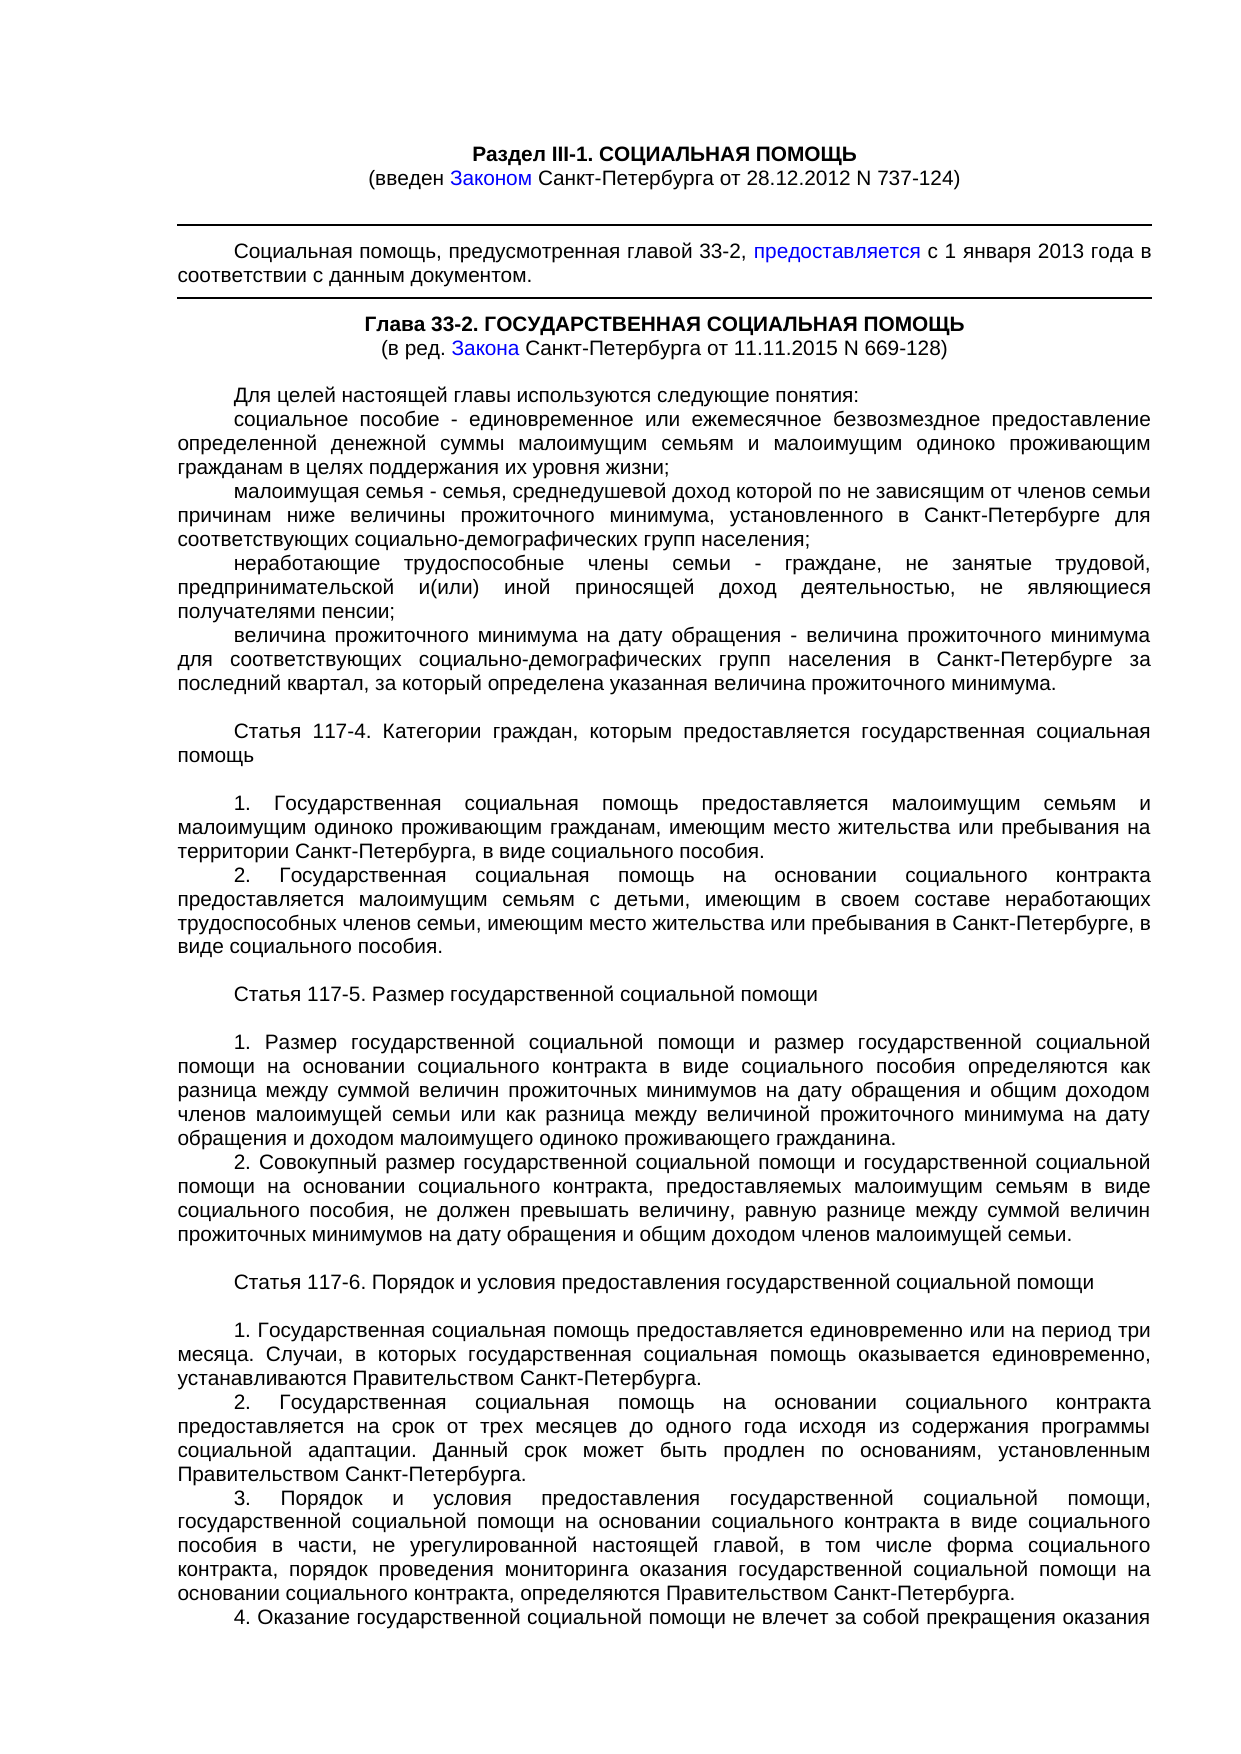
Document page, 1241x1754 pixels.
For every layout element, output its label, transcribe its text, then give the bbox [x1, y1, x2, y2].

text социальное пособие - единовременное или ежемесячное безвозмездное предоставление определенной денежной суммы малоимущим семьям и малоимущим одиноко проживающим гражданам в целях поддержания их уровня жизни; [177, 407, 1152, 479]
text (в ред. Закона Санкт-Петербурга от 11.11.2015 N 669-128) [177, 335, 1152, 359]
text 1. Государственная социальная помощь предоставляется единовременно или на период три месяца. Случаи, в которых государственная социальная помощь оказывается единовременно, устанавливаются Правительством Санкт-Петербурга. [177, 1318, 1152, 1389]
text Для целей настоящей главы используются следующие понятия: [177, 383, 1152, 407]
title Раздел III-1. СОЦИАЛЬНАЯ ПОМОЩЬ [177, 142, 1152, 166]
title Глава 33-2. ГОСУДАРСТВЕННАЯ СОЦИАЛЬНАЯ ПОМОЩЬ [177, 311, 1152, 335]
text Статья 117-6. Порядок и условия предоставления государственной социальной помощи [177, 1270, 1152, 1294]
text величина прожиточного минимума на дату обращения - величина прожиточного минимума для соответствующих социально-демографических групп населения в Санкт-Петербурге за последний квартал, за который определена указанная величина прожиточного минимума. [177, 623, 1152, 695]
text 1. Государственная социальная помощь предоставляется малоимущим семьям и малоимущим одиноко проживающим гражданам, имеющим место жительства или пребывания на территории Санкт-Петербурга, в виде социального пособия. [177, 791, 1152, 862]
text 2. Государственная социальная помощь на основании социального контракта предоставляется малоимущим семьям с детьми, имеющим в своем составе неработающих трудоспособных членов семьи, имеющим место жительства или пребывания в Санкт-Петербурге, в виде социального пособия. [177, 862, 1152, 958]
text 2. Государственная социальная помощь на основании социального контракта предоставляется на срок от трех месяцев до одного года исходя из содержания программы социальной адаптации. Данный срок может быть продлен по основаниям, установленным Правительством Санкт-Петербурга. [177, 1389, 1152, 1485]
text 1. Размер государственной социальной помощи и размер государственной социальной помощи на основании социального контракта в виде социального пособия определяются как разница между суммой величин прожиточных минимумов на дату обращения и общим доходом членов малоимущей семьи или как разница между величиной прожиточного минимума на дату обращения и доходом малоимущего одиноко проживающего гражданина. [177, 1030, 1152, 1150]
text (введен Законом Санкт-Петербурга от 28.12.2012 N 737-124) [177, 166, 1152, 190]
text 3. Порядок и условия предоставления государственной социальной помощи, государственной социальной помощи на основании социального контракта в виде социального пособия в части, не урегулированной настоящей главой, в том числе форма социального контракта, порядок проведения мониторинга оказания государственной социальной помощи на основании социального контракта, определяются Правительством Санкт-Петербурга. [177, 1485, 1152, 1605]
text неработающие трудоспособные члены семьи - граждане, не занятые трудовой, предпринимательской и(или) иной приносящей доход деятельностью, не являющиеся получателями пенсии; [177, 551, 1152, 623]
text 2. Совокупный размер государственной социальной помощи и государственной социальной помощи на основании социального контракта, предоставляемых малоимущим семьям в виде социального пособия, не должен превышать величину, равную разнице между суммой величин прожиточных минимумов на дату обращения и общим доходом членов малоимущей семьи. [177, 1150, 1152, 1246]
text Социальная помощь, предусмотренная главой 33-2, предоставляется с 1 января 2013 года в соответствии с данным документом. [177, 239, 1152, 287]
text Статья 117-5. Размер государственной социальной помощи [177, 982, 1152, 1006]
text Статья 117-4. Категории граждан, которым предоставляется государственная социальная помощь [177, 719, 1152, 767]
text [177, 1605, 1152, 1629]
text малоимущая семья - семья, среднедушевой доход которой по не зависящим от членов семьи причинам ниже величины прожиточного минимума, установленного в Санкт-Петербурге для соответствующих социально-демографических групп населения; [177, 479, 1152, 551]
